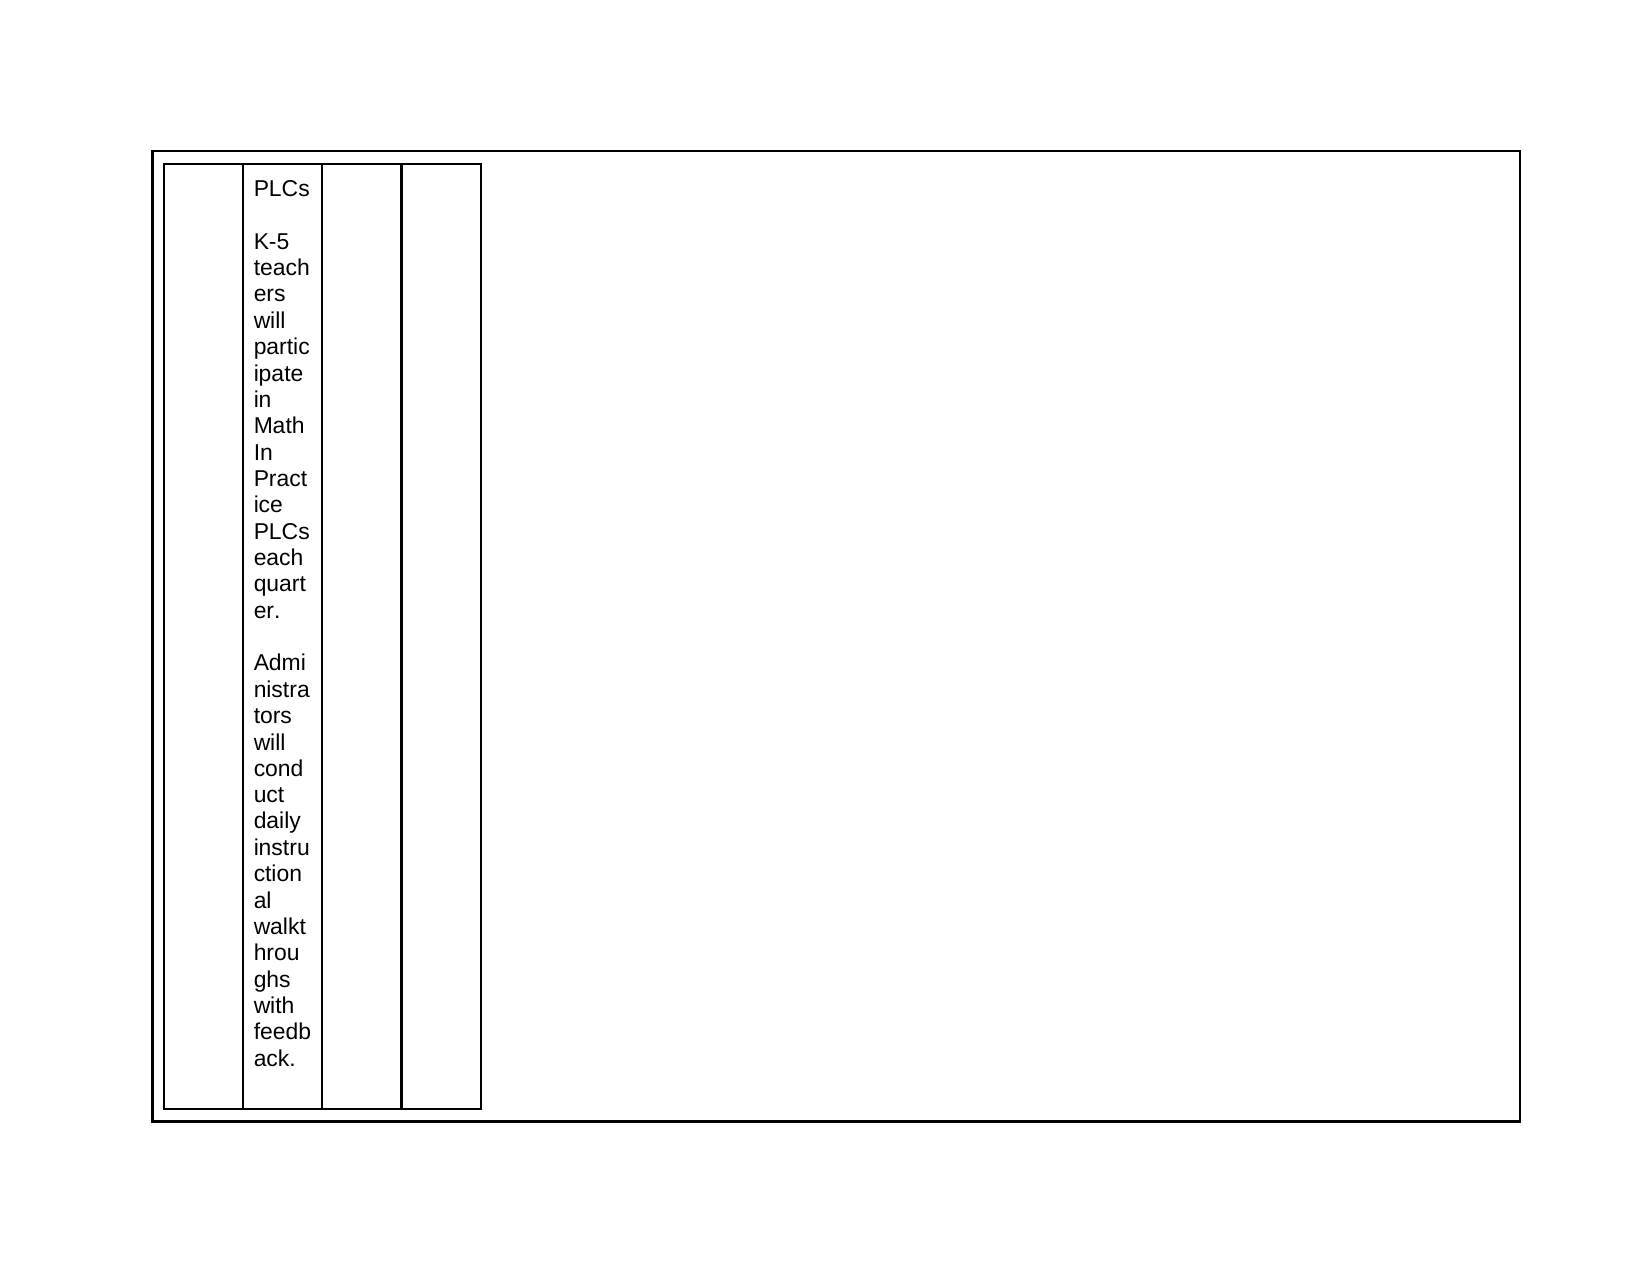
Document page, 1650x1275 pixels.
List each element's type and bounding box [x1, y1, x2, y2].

table_cell [154, 152, 1519, 1120]
